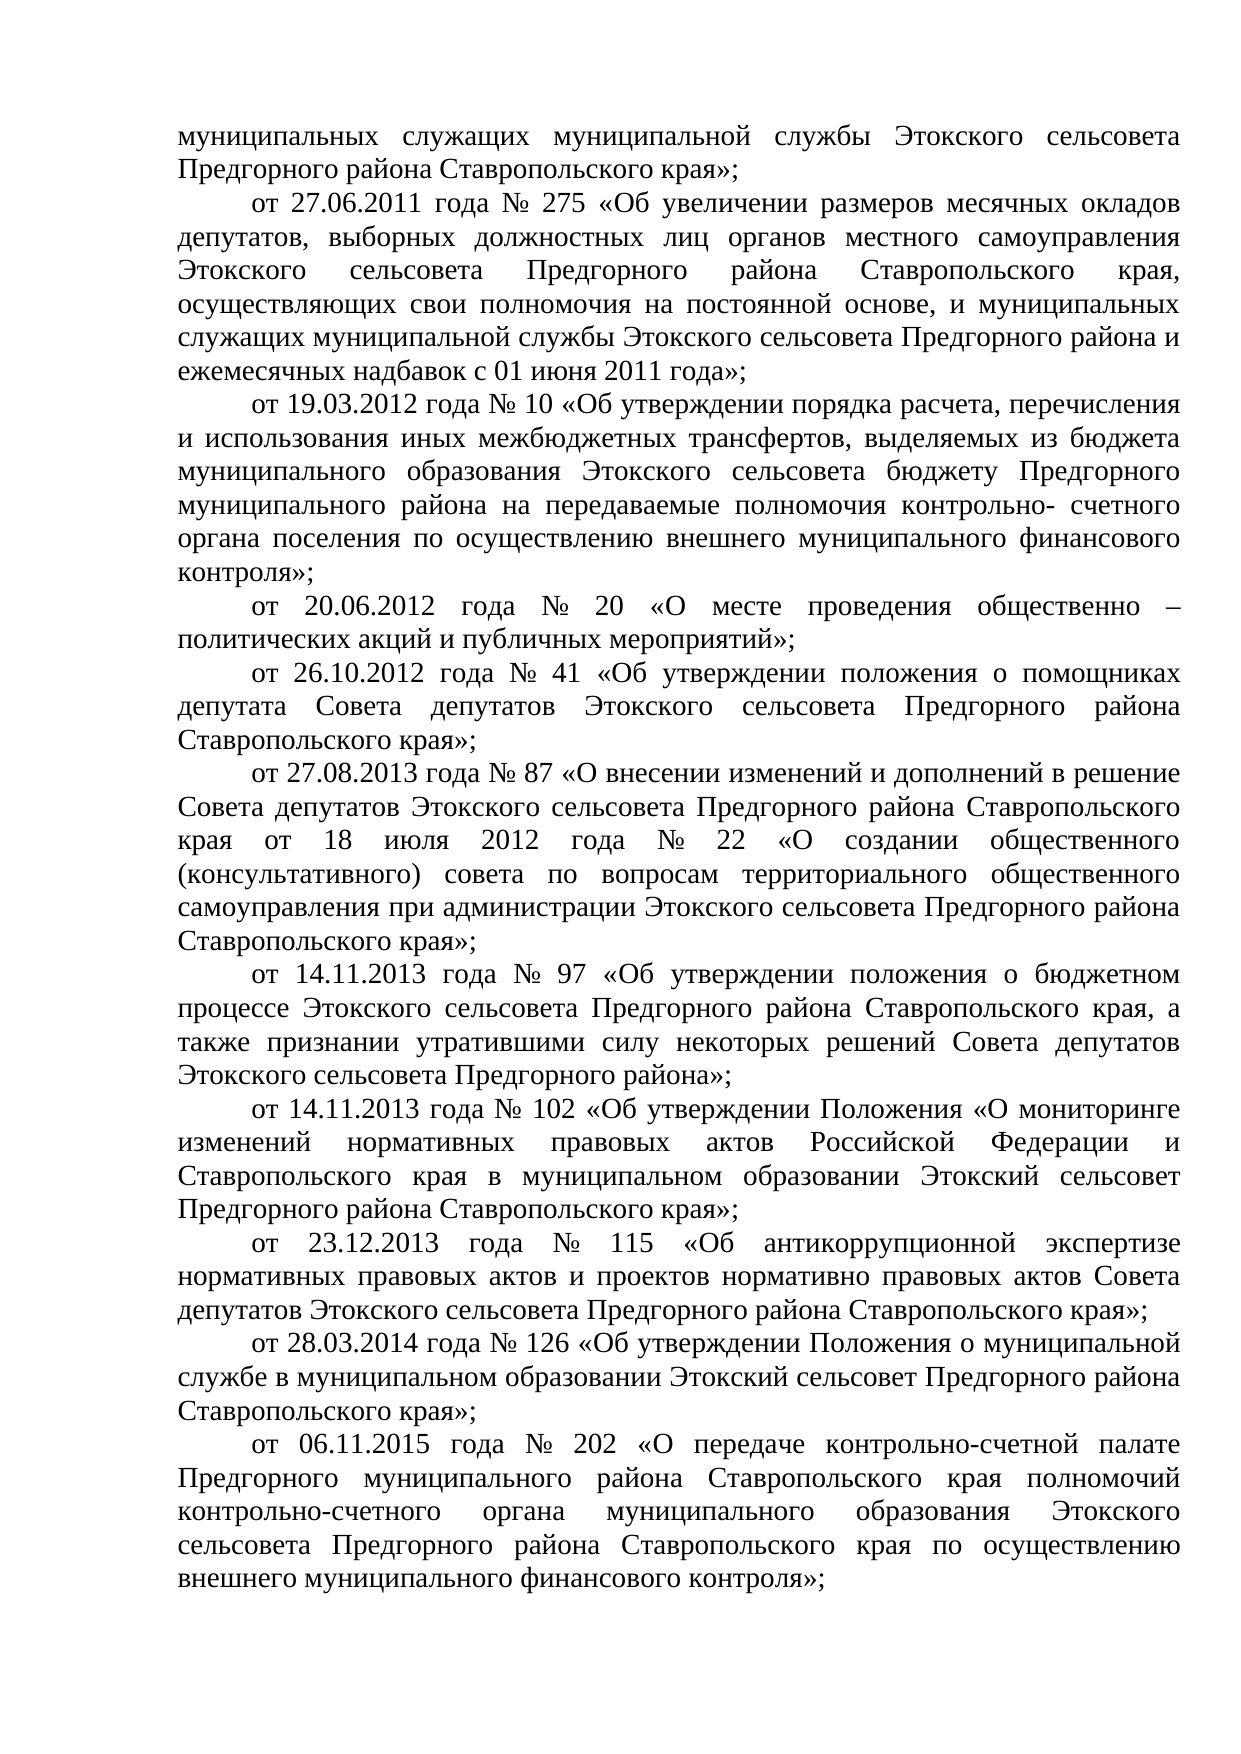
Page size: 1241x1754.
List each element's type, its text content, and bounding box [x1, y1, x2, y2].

text от 14.11.2013 года № 97 «Об утверждении положения о бюджетном процессе Этокского сельсовета Предгорного района Ставропольского края, а также признании утратившими силу некоторых решений Совета депутатов Этокского сельсовета Предгорного района»; [177, 957, 1181, 1091]
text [177, 118, 1181, 185]
text от 28.03.2014 года № 126 «Об утверждении Положения о муниципальной службе в муниципальном образовании Этокский сельсовет Предгорного района Ставропольского края»; [177, 1326, 1181, 1426]
text от 27.08.2013 года № 87 «О внесении изменений и дополнений в решение Совета депутатов Этокского сельсовета Предгорного района Ставропольского края от 18 июля 2012 года № 22 «О создании общественного (консультативного) совета по вопросам территориального общественного самоуправления при администрации Этокского сельсовета Предгорного района Ставропольского края»; [177, 755, 1181, 957]
text от 19.03.2012 года № 10 «Об утверждении порядка расчета, перечисления и использования иных межбюджетных трансфертов, выделяемых из бюджета муниципального образования Этокского сельсовета бюджету Предгорного муниципального района на передаваемые полномочия контрольно- счетного органа поселения по осуществлению внешнего муниципального финансового контроля»; [177, 386, 1181, 588]
text от 26.10.2012 года № 41 «Об утверждении положения о помощниках депутата Совета депутатов Этокского сельсовета Предгорного района Ставропольского края»; [177, 655, 1181, 755]
text от 06.11.2015 года № 202 «О передаче контрольно-счетной палате Предгорного муниципального района Ставропольского края полномочий контрольно-счетного органа муниципального образования Этокского сельсовета Предгорного района Ставропольского края по осуществлению внешнего муниципального финансового контроля»; [177, 1426, 1181, 1594]
text от 20.06.2012 года № 20 «О месте проведения общественно – политических акций и публичных мероприятий»; [177, 588, 1181, 655]
text от 14.11.2013 года № 102 «Об утверждении Положения «О мониторинге изменений нормативных правовых актов Российской Федерации и Ставропольского края в муниципальном образовании Этокский сельсовет Предгорного района Ставропольского края»; [177, 1091, 1181, 1225]
text от 23.12.2013 года № 115 «Об антикоррупционной экспертизе нормативных правовых актов и проектов нормативно правовых актов Совета депутатов Этокского сельсовета Предгорного района Ставропольского края»; [177, 1225, 1181, 1326]
text от 27.06.2011 года № 275 «Об увеличении размеров месячных окладов депутатов, выборных должностных лиц органов местного самоуправления Этокского сельсовета Предгорного района Ставропольского края, осуществляющих свои полномочия на постоянной основе, и муниципальных служащих муниципальной службы Этокского сельсовета Предгорного района и ежемесячных надбавок с 01 июня 2011 года»; [177, 185, 1181, 386]
